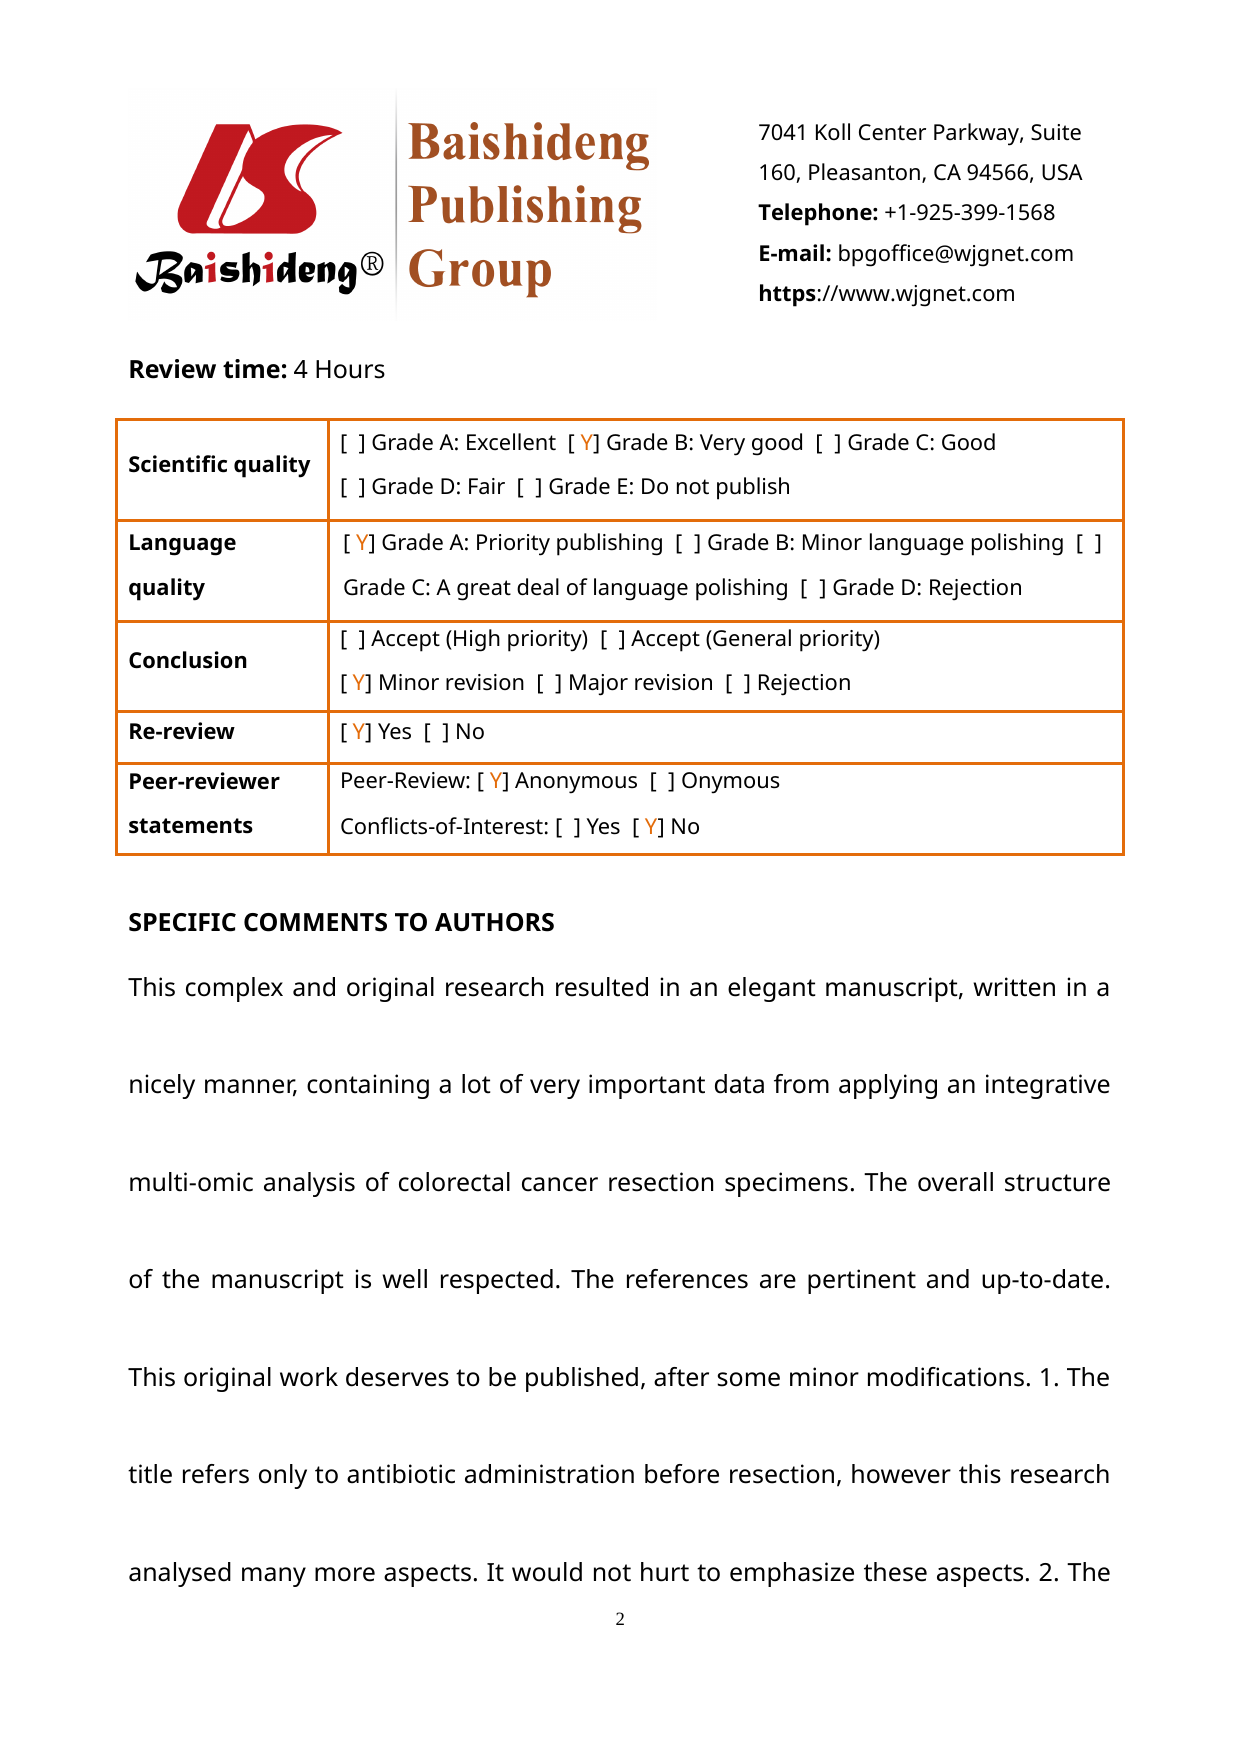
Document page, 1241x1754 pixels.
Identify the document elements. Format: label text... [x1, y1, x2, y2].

table_cell Peer-reviewer statements [118, 765, 327, 853]
table_cell [ Y] Grade A: Priority publishing [ ] Grade B: Minor language polishing [ ] Grade C: A great deal of language polishing [ ] Grade D: Rejection [330, 522, 1122, 619]
table_cell Re-review [118, 713, 327, 762]
table_cell Conflicts-of-Interest: [ ] Yes [ Y] No [330, 808, 1122, 853]
table_cell Conclusion [118, 623, 327, 710]
table_cell Language quality [118, 522, 327, 619]
text SPECIFIC COMMENTS TO AUTHORS [128, 889, 1112, 954]
table_cell [ Y] Yes [ ] No [330, 713, 1122, 762]
table_header Scientific quality [118, 421, 327, 519]
text Review time: 4 Hours [128, 336, 1112, 401]
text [128, 954, 1112, 1604]
table_cell Peer-Review: [ Y] Anonymous [ ] Onymous [330, 765, 1122, 808]
table_cell [ ] Accept (High priority) [ ] Accept (General priority) [ Y] Minor revision [ ] Major revision [ ] Rejection [330, 623, 1122, 710]
table_header [ ] Grade A: Excellent [ Y] Grade B: Very good [ ] Grade C: Good [ ] Grade D: Fair [ ] Grade E: Do not publish [330, 421, 1122, 519]
